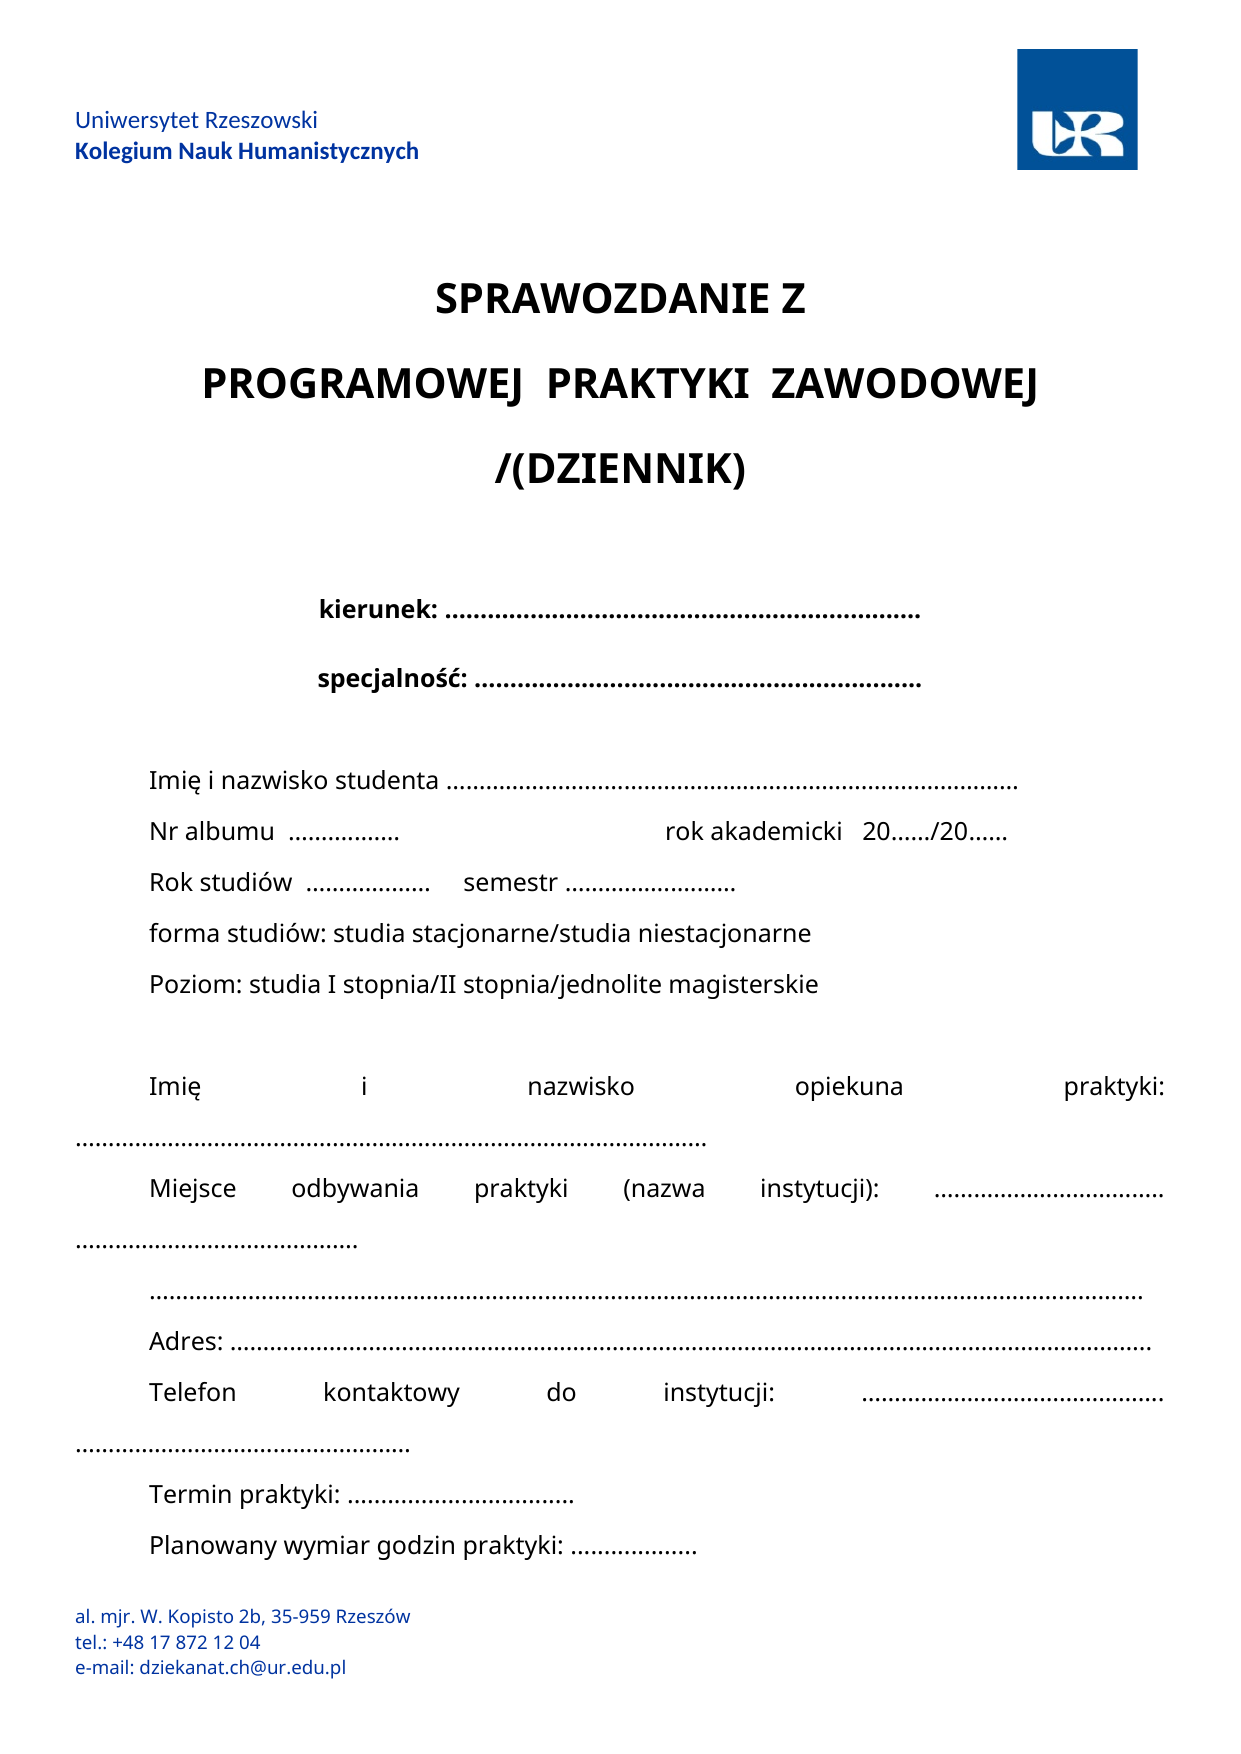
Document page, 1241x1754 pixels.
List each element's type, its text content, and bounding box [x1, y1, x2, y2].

list ……………………………………………………………………………………………………………………………………. [75, 1273, 1165, 1307]
text Imię i nazwisko studenta …………………………………………………………………………… [75, 762, 1165, 796]
text PROGRAMOWEJ PRAKTYKI ZAWODOWEJ /(DZIENNIK) [75, 354, 1165, 496]
text SPRAWOZDANIE Z [75, 269, 1165, 325]
text Planowany wymiar godzin praktyki: ................... [75, 1528, 1165, 1562]
text Rok studiów ………….…… semestr ……………..……… [75, 864, 1165, 898]
list Miejsce odbywania praktyki (nazwa instytucji): ……………………………..……………………………………. [75, 1171, 1165, 1256]
text specjalność: ……………………....................................... [75, 660, 1165, 694]
text kierunek: …………………………………………………………. [75, 592, 1165, 626]
list Imię i nazwisko opiekuna praktyki: …………………………………………………………………………………… [75, 1069, 1165, 1154]
list Termin praktyki: .................................. [75, 1477, 1165, 1511]
list Telefon kontaktowy do instytucji: ……………………………………….…………………………………………… [75, 1375, 1165, 1460]
list Adres: ………………………………………………………………………………………………………………………….. [75, 1324, 1165, 1358]
text forma studiów: studia stacjonarne/studia niestacjonarne [75, 916, 1165, 949]
text Nr albumu ………..…… rok akademicki 20……/20…… [75, 813, 1165, 847]
text Poziom: studia I stopnia/II stopnia/jednolite magisterskie [75, 967, 1165, 1001]
picture [1017, 49, 1138, 170]
